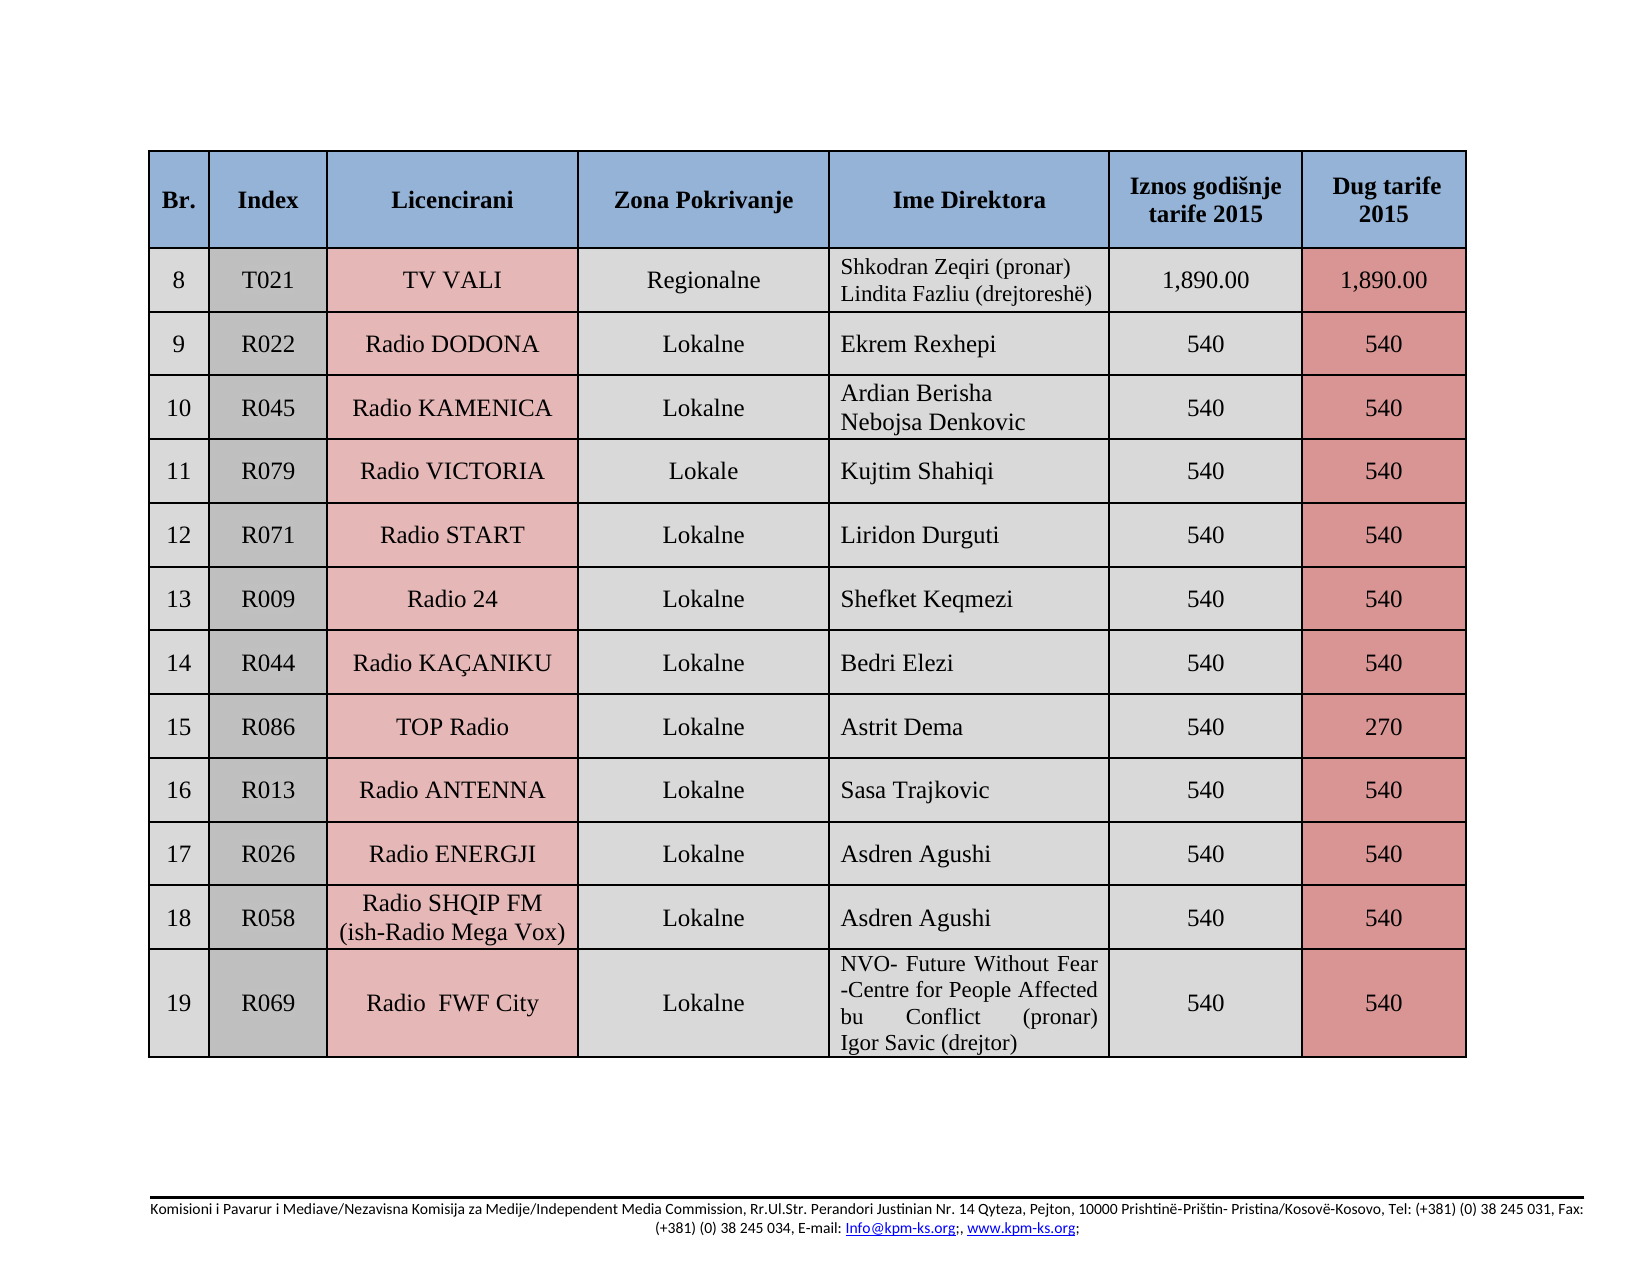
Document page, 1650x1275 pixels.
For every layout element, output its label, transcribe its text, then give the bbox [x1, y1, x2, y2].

table_cell 540 [1110, 504, 1301, 566]
table_cell 540 [1303, 759, 1465, 821]
table_cell 18 [150, 886, 208, 948]
table_cell R022 [210, 313, 326, 374]
table_cell 10 [150, 376, 208, 438]
table_cell 540 [1303, 376, 1465, 438]
table_cell R086 [210, 695, 326, 757]
table_cell Zona Pokrivanje [579, 152, 828, 247]
table_cell Bedri Elezi [830, 631, 1108, 693]
table_cell Shkodran Zeqiri (pronar) Lindita Fazliu (drejtoreshë) [830, 249, 1108, 311]
table_cell 540 [1303, 440, 1465, 502]
table_cell Lokale [579, 440, 828, 502]
table_cell 13 [150, 568, 208, 629]
table_cell 540 [1303, 631, 1465, 693]
table_cell Radio VICTORIA [328, 440, 577, 502]
table_cell Radio KAMENICA [328, 376, 577, 438]
table_cell TOP Radio [328, 695, 577, 757]
table_cell Lokalne [579, 631, 828, 693]
table_cell 540 [1303, 568, 1465, 629]
table_cell Astrit Dema [830, 695, 1108, 757]
table_cell Sasa Trajkovic [830, 759, 1108, 821]
table_cell Dug tarife 2015 [1303, 152, 1465, 247]
table_cell 540 [1110, 886, 1301, 948]
table_cell T021 [210, 249, 326, 311]
table_cell Radio SHQIP FM (ish-Radio Mega Vox) [328, 886, 577, 948]
table_cell Radio KAÇANIKU [328, 631, 577, 693]
table_cell Radio START [328, 504, 577, 566]
table_cell 540 [1110, 695, 1301, 757]
table_cell Kujtim Shahiqi [830, 440, 1108, 502]
table_cell Radio DODONA [328, 313, 577, 374]
table_cell Shefket Keqmezi [830, 568, 1108, 629]
table_cell 17 [150, 823, 208, 884]
table_cell Radio FWF City [328, 950, 577, 1056]
table_cell Lokalne [579, 759, 828, 821]
table_cell 540 [1303, 950, 1465, 1056]
table_cell 540 [1110, 376, 1301, 438]
table_cell 1,890.00 [1303, 249, 1465, 311]
table_cell Ardian Berisha Nebojsa Denkovic [830, 376, 1108, 438]
table_cell Lokalne [579, 313, 828, 374]
table_cell Ime Direktora [830, 152, 1108, 247]
table_cell R079 [210, 440, 326, 502]
table_cell Index [210, 152, 326, 247]
table_cell 540 [1110, 759, 1301, 821]
table_cell R013 [210, 759, 326, 821]
table_cell 9 [150, 313, 208, 374]
table_cell Lokalne [579, 504, 828, 566]
table_cell 540 [1110, 631, 1301, 693]
table_cell 540 [1303, 504, 1465, 566]
table_cell R044 [210, 631, 326, 693]
table_cell R069 [210, 950, 326, 1056]
table_cell TV VALI [328, 249, 577, 311]
table_cell R058 [210, 886, 326, 948]
table_cell 540 [1110, 823, 1301, 884]
table_cell 540 [1303, 886, 1465, 948]
table_cell R009 [210, 568, 326, 629]
table_cell Lokalne [579, 886, 828, 948]
table_cell 540 [1303, 313, 1465, 374]
table_cell 16 [150, 759, 208, 821]
table_cell 540 [1303, 823, 1465, 884]
table_cell Regionalne [579, 249, 828, 311]
table_cell Lokalne [579, 376, 828, 438]
table_cell 540 [1110, 440, 1301, 502]
table_cell R071 [210, 504, 326, 566]
table_cell Lokalne [579, 950, 828, 1056]
table_cell R026 [210, 823, 326, 884]
table_cell Liridon Durguti [830, 504, 1108, 566]
table_cell 540 [1110, 313, 1301, 374]
table_cell Lokalne [579, 568, 828, 629]
table_cell Radio ENERGJI [328, 823, 577, 884]
table_cell R045 [210, 376, 326, 438]
table_cell Ekrem Rexhepi [830, 313, 1108, 374]
table_cell Radio ANTENNA [328, 759, 577, 821]
table_cell Br. [150, 152, 208, 247]
table_cell Asdren Agushi [830, 823, 1108, 884]
table_cell 8 [150, 249, 208, 311]
table_cell Lokalne [579, 695, 828, 757]
table_cell 15 [150, 695, 208, 757]
table_cell 11 [150, 440, 208, 502]
table_cell 540 [1110, 950, 1301, 1056]
table_cell 270 [1303, 695, 1465, 757]
table_cell Lokalne [579, 823, 828, 884]
table_cell Licencirani [328, 152, 577, 247]
table_cell 14 [150, 631, 208, 693]
table_cell NVO- Future Without Fear -Centre for People Affected bu Conflict (pronar) Igor Savic (drejtor) [830, 950, 1108, 1056]
table_cell 12 [150, 504, 208, 566]
table_cell 540 [1110, 568, 1301, 629]
table_cell Radio 24 [328, 568, 577, 629]
table_cell 1,890.00 [1110, 249, 1301, 311]
table_cell Asdren Agushi [830, 886, 1108, 948]
table_cell 19 [150, 950, 208, 1056]
table_cell Iznos godišnje tarife 2015 [1110, 152, 1301, 247]
